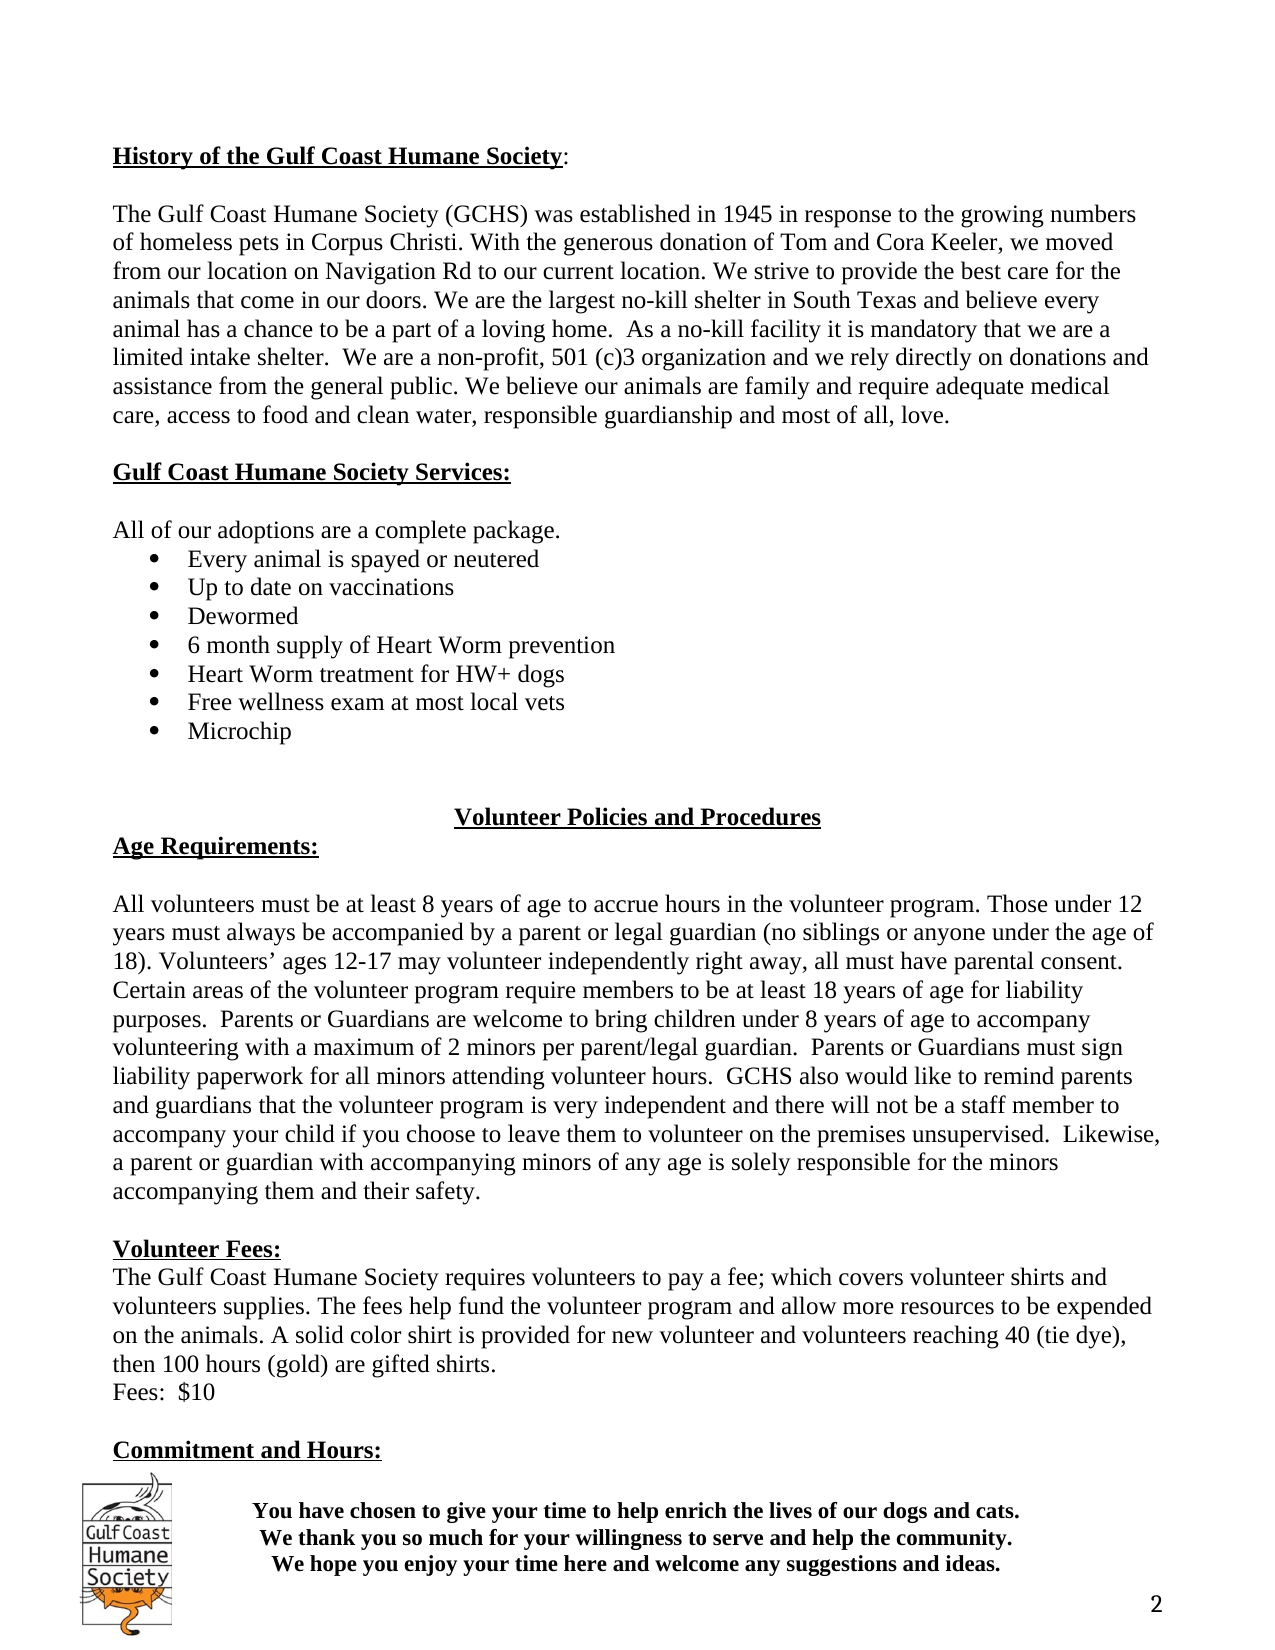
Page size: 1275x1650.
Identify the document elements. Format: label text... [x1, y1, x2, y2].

text Gulf Coast Humane Society Services: [112, 457, 1162, 486]
list Dewormed [150, 601, 1162, 630]
picture [78, 1472, 172, 1635]
text Volunteer Policies and Procedures [112, 802, 1162, 831]
text The Gulf Coast Humane Society requires volunteers to pay a fee; which covers volunteer shirts and volunteers supplies. The fees help fund the volunteer program and allow more resources to be expended on the animals. A solid color shirt is provided for new volunteer and volunteers reaching 40 (tie dye), then 100 hours (gold) are gifted shirts. [112, 1262, 1162, 1377]
text All of our adoptions are a complete package. [112, 515, 1162, 544]
list 6 month supply of Heart Worm prevention [150, 630, 1162, 659]
list Every animal is spayed or neutered [150, 544, 1162, 572]
text All volunteers must be at least 8 years of age to accrue hours in the volunteer program. Those under 12 years must always be accompanied by a parent or legal guardian (no siblings or anyone under the age of 18). Volunteers’ ages 12-17 may volunteer independently right away, all must have parental consent. Certain areas of the volunteer program require members to be at least 18 years of age for liability purposes. Parents or Guardians are welcome to bring children under 8 years of age to accompany volunteering with a maximum of 2 minors per parent/legal guardian. Parents or Guardians must sign liability paperwork for all minors attending volunteer hours. GCHS also would like to remind parents and guardians that the volunteer program is very independent and there will not be a staff member to accompany your child if you choose to leave them to volunteer on the premises unsupervised. Likewise, a parent or guardian with accompanying minors of any age is solely responsible for the minors accompanying them and their safety. [112, 889, 1162, 1205]
text Volunteer Fees: [112, 1234, 1162, 1262]
list Free wellness exam at most local vets [150, 687, 1162, 716]
list Up to date on vaccinations [150, 572, 1162, 601]
text Fees: $10 [112, 1377, 1162, 1406]
text History of the Gulf Coast Humane Society: [112, 141, 1162, 170]
text Age Requirements: [112, 831, 1162, 860]
text Commitment and Hours: [112, 1435, 1162, 1464]
list Microchip [150, 716, 1162, 745]
list Heart Worm treatment for HW+ dogs [150, 659, 1162, 687]
text The Gulf Coast Humane Society (GCHS) was established in 1945 in response to the growing numbers of homeless pets in Corpus Christi. With the generous donation of Tom and Cora Keeler, we moved from our location on Navigation Rd to our current location. We strive to provide the best care for the animals that come in our doors. We are the largest no-kill shelter in South Texas and believe every animal has a chance to be a part of a loving home. As a no-kill facility it is mandatory that we are a limited intake shelter. We are a non-profit, 501 (c)3 organization and we rely directly on donations and assistance from the general public. We believe our animals are family and require adequate medical care, access to food and clean water, responsible guardianship and most of all, love. [112, 199, 1162, 429]
